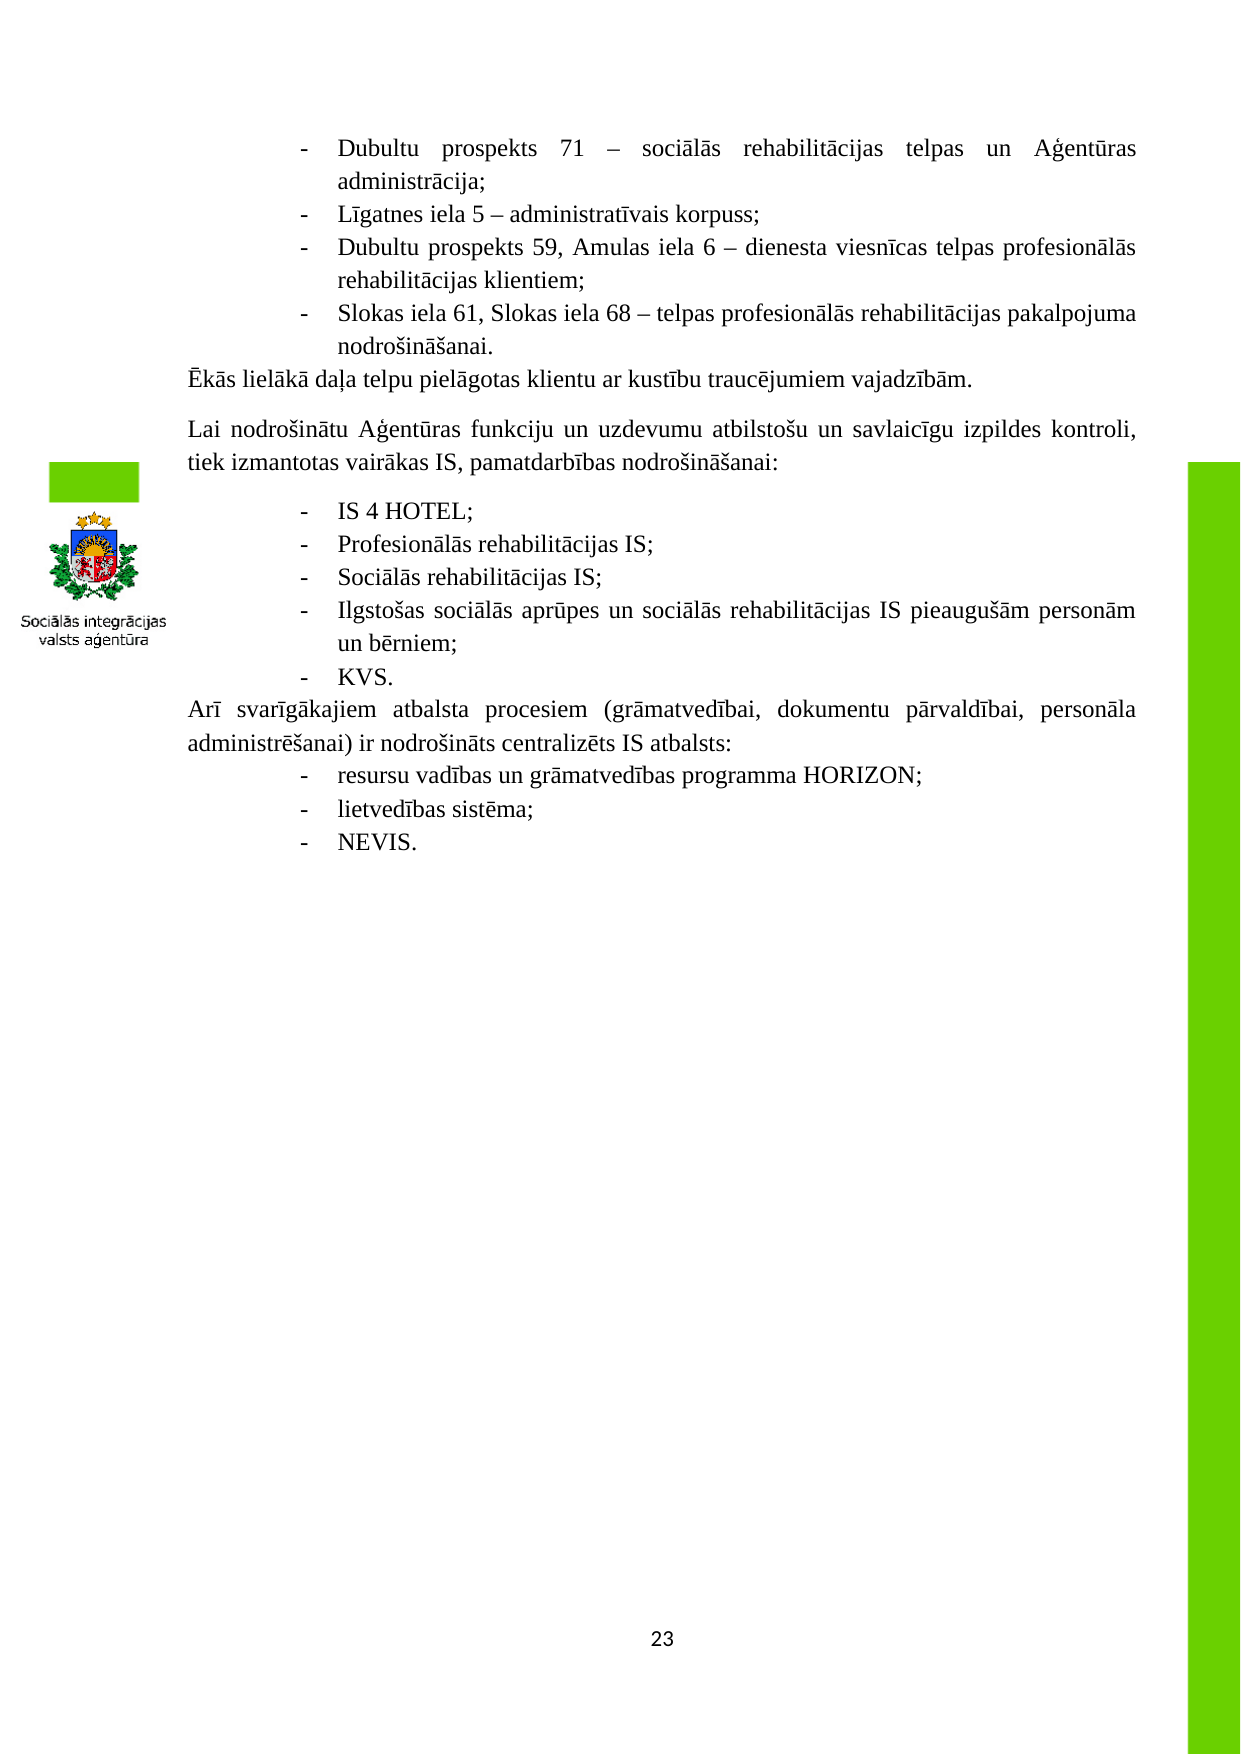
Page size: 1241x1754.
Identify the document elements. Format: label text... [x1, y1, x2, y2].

text Arī svarīgākajiem atbalsta procesiem (grāmatvedībai, dokumentu pārvaldībai, personāla administrēšanai) ir nodrošināts centralizēts IS atbalsts: [187, 694, 1137, 756]
list Slokas iela 61, Slokas iela 68 – telpas profesionālās rehabilitācijas pakalpojuma nodrošināšanai. [300, 298, 1137, 360]
list IS 4 HOTEL; [300, 496, 1137, 525]
list Līgatnes iela 5 – administratīvais korpuss; [300, 199, 1137, 228]
list Sociālās rehabilitācijas IS; [300, 562, 1137, 591]
list KVS. [300, 662, 1137, 690]
list Profesionālās rehabilitācijas IS; [300, 529, 1137, 558]
list lietvedības sistēma; [300, 794, 1137, 822]
picture [4, 462, 1241, 1754]
list Dubultu prospekts 59, Amulas iela 6 – dienesta viesnīcas telpas profesionālās rehabilitācijas klientiem; [300, 232, 1137, 294]
list NEVIS. [300, 827, 1137, 855]
list resursu vadības un grāmatvedības programma HORIZON; [300, 761, 1137, 789]
text Ēkās lielākā daļa telpu pielāgotas klientu ar kustību traucējumiem vajadzībām. [187, 364, 1137, 393]
list Ilgstošas sociālās aprūpes un sociālās rehabilitācijas IS pieaugušām personām un bērniem; [300, 596, 1137, 657]
text Lai nodrošinātu Aģentūras funkciju un uzdevumu atbilstošu un savlaicīgu izpildes kontroli, tiek izmantotas vairākas IS, pamatdarbības nodrošināšanai: [187, 414, 1137, 476]
list Dubultu prospekts 71 – sociālās rehabilitācijas telpas un Aģentūras administrācija; [300, 133, 1137, 195]
